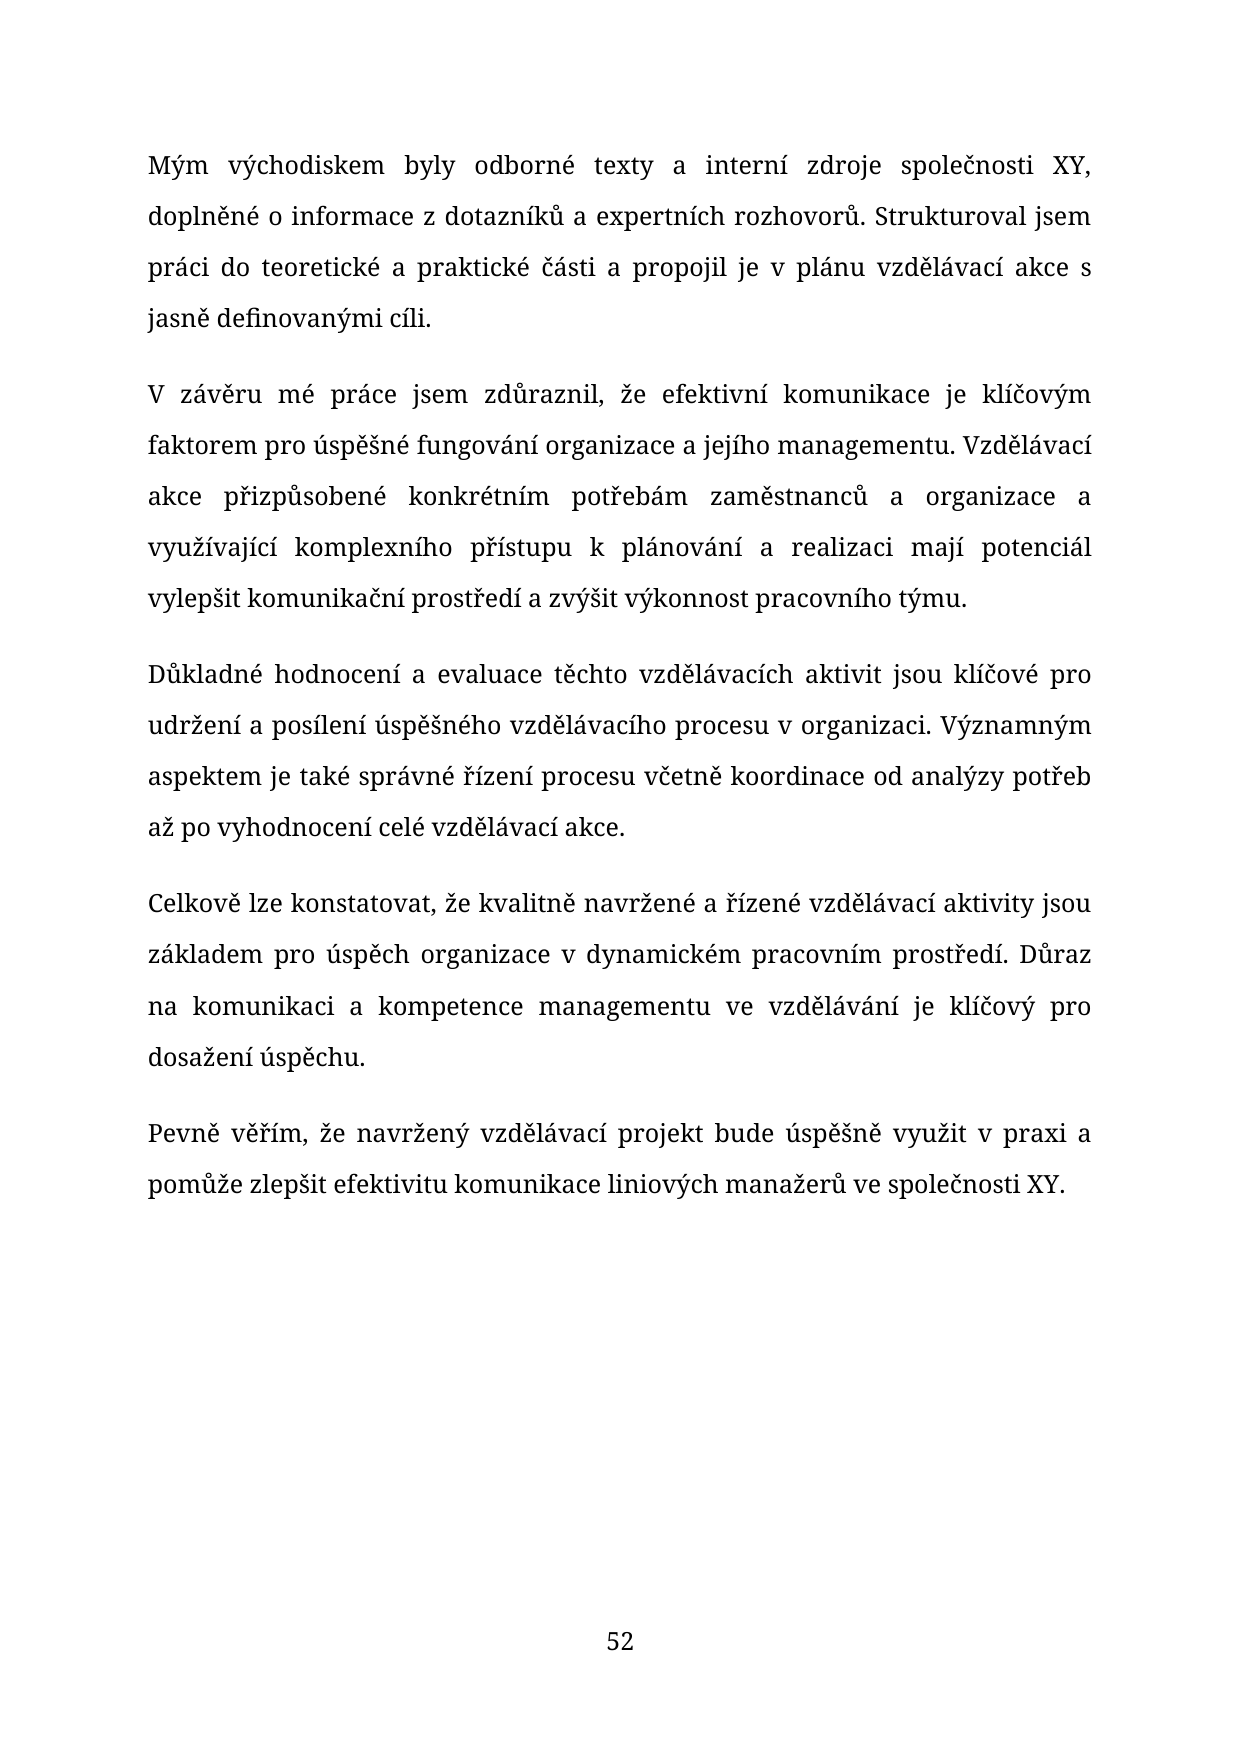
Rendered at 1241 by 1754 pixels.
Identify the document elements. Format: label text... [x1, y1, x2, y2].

text Pevně věřím, že navržený vzdělávací projekt bude úspěšně využit v praxi a pomůže zlepšit efektivitu komunikace liniových manažerů ve společnosti XY. [148, 1115, 1093, 1200]
text Celkově lze konstatovat, že kvalitně navržené a řízené vzdělávací aktivity jsou základem pro úspěch organizace v dynamickém pracovním prostředí. Důraz na komunikaci a kompetence managementu ve vzdělávání je klíčový pro dosažení úspěchu. [148, 886, 1093, 1073]
text V závěru mé práce jsem zdůraznil, že efektivní komunikace je klíčovým faktorem pro úspěšné fungování organizace a jejího managementu. Vzdělávací akce přizpůsobené konkrétním potřebám zaměstnanců a organizace a využívající komplexního přístupu k plánování a realizaci mají potenciál vylepšit komunikační prostředí a zvýšit výkonnost pracovního týmu. [148, 377, 1093, 615]
text Mým východiskem byly odborné texty a interní zdroje společnosti XY, doplněné o informace z dotazníků a expertních rozhovorů. Strukturoval jsem práci do teoretické a praktické části a propojil je v plánu vzdělávací akce s jasně definovanými cíli. [148, 148, 1093, 335]
text Důkladné hodnocení a evaluace těchto vzdělávacích aktivit jsou klíčové pro udržení a posílení úspěšného vzdělávacího procesu v organizaci. Významným aspektem je také správné řízení procesu včetně koordinace od analýzy potřeb až po vyhodnocení celé vzdělávací akce. [148, 657, 1093, 844]
